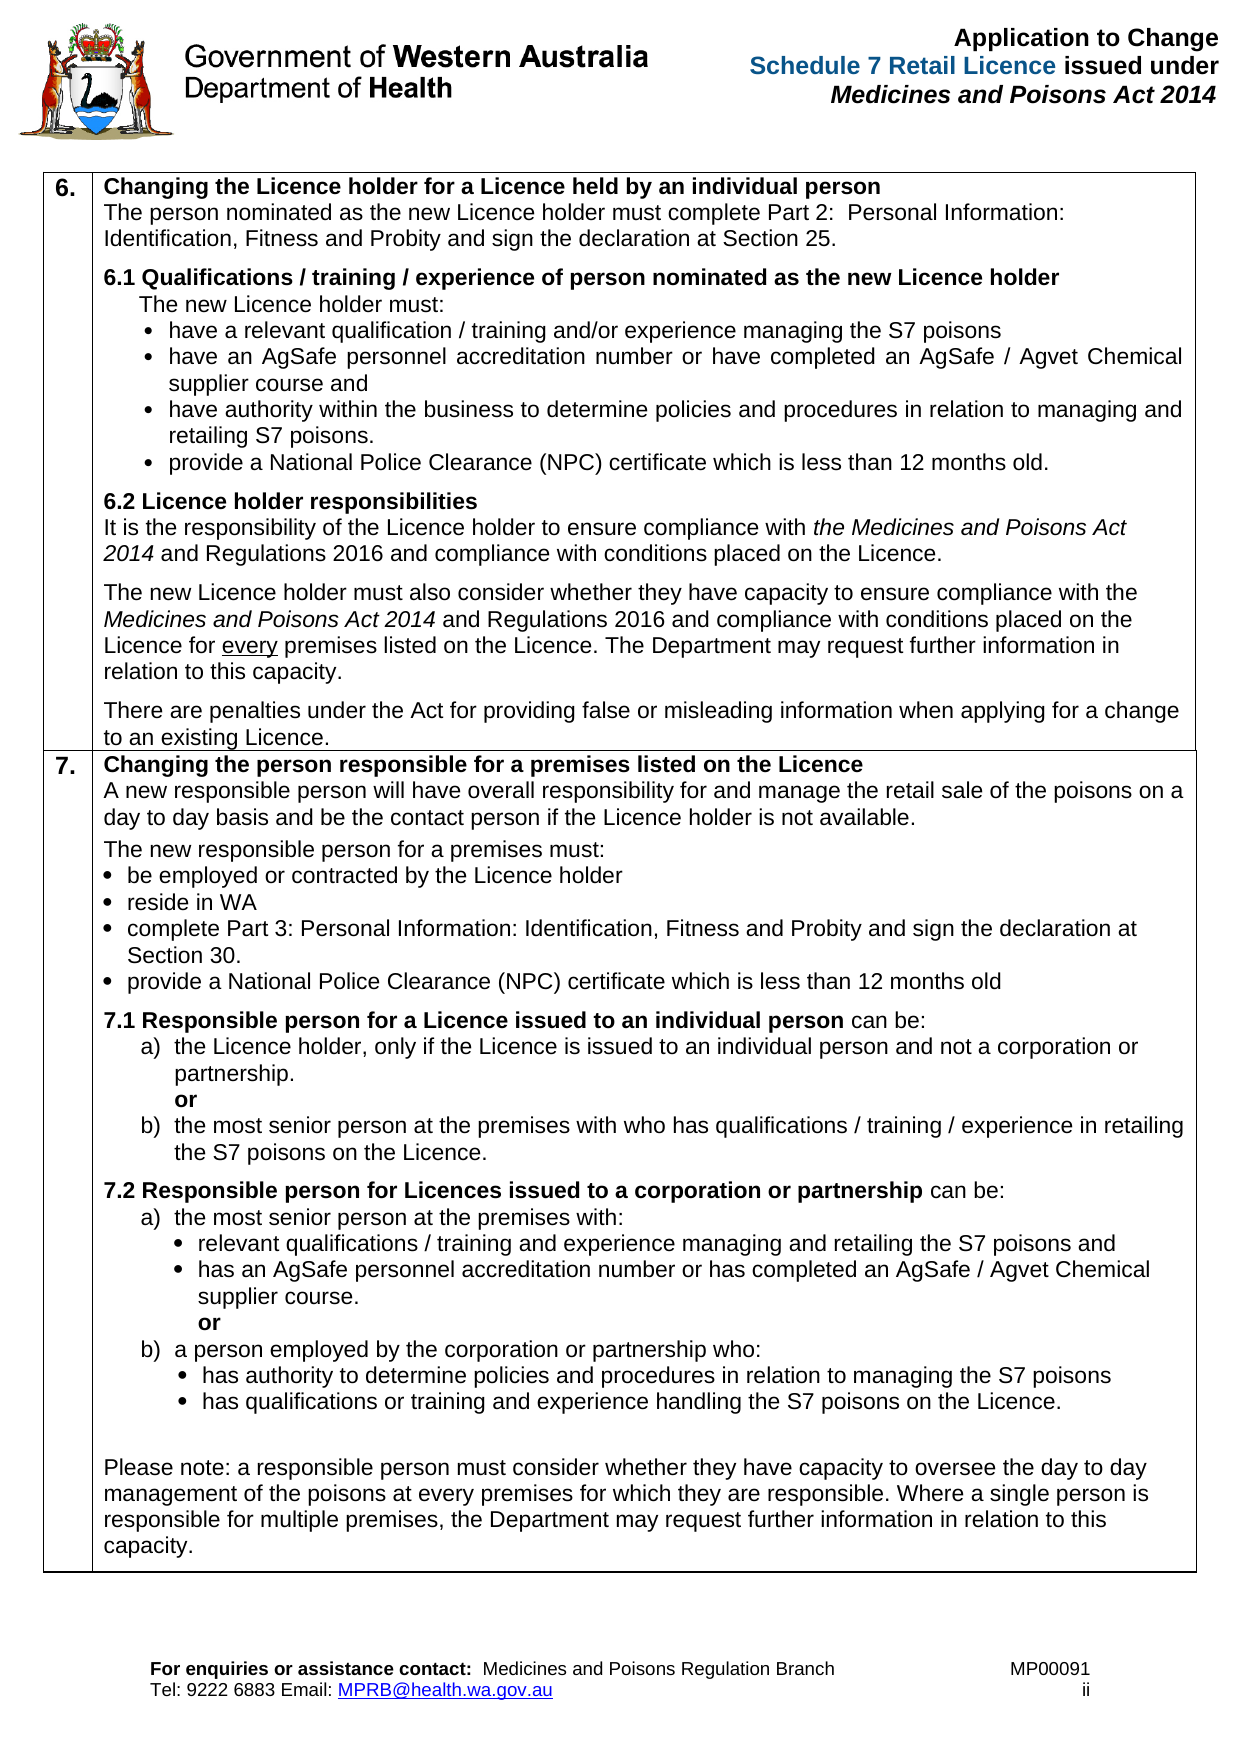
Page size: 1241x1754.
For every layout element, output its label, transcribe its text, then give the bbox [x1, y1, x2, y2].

table_header [44, 173, 92, 750]
table_cell [44, 751, 92, 1571]
table_header Changing the Licence holder for a Licence held by an individual person The person nominated as the new Licence holder must complete Part 2: Personal Information: Identification, Fitness and Probity and sign the declaration at Section 25. 6.1 Qualifications / training / experience of person nominated as the new Licence holder The new Licence holder must: have a relevant qualification / training and/or experience managing the S7 poisons have an AgSafe personnel accreditation number or have completed an AgSafe / Agvet Chemical supplier course and have authority within the business to determine policies and procedures in relation to managing and retailing S7 poisons. provide a National Police Clearance (NPC) certificate which is less than 12 months old. 6.2 Licence holder responsibilities It is the responsibility of the Licence holder to ensure compliance with the Medicines and Poisons Act 2014 and Regulations 2016 and compliance with conditions placed on the Licence. The new Licence holder must also consider whether they have capacity to ensure compliance with the Medicines and Poisons Act 2014 and Regulations 2016 and compliance with conditions placed on the Licence for every premises listed on the Licence. The Department may request further information in relation to this capacity. There are penalties under the Act for providing false or misleading information when applying for a change to an existing Licence. [93, 173, 1195, 750]
picture [18, 23, 648, 140]
table_cell Changing the person responsible for a premises listed on the Licence A new responsible person will have overall responsibility for and manage the retail sale of the poisons on a day to day basis and be the contact person if the Licence holder is not available. The new responsible person for a premises must: be employed or contracted by the Licence holder reside in WA complete Part 3: Personal Information: Identification, Fitness and Probity and sign the declaration at Section 30. provide a National Police Clearance (NPC) certificate which is less than 12 months old 7.1 Responsible person for a Licence issued to an individual person can be: the Licence holder, only if the Licence is issued to an individual person and not a corporation or partnership. or the most senior person at the premises with who has qualifications / training / experience in retailing the S7 poisons on the Licence. 7.2 Responsible person for Licences issued to a corporation or partnership can be: the most senior person at the premises with: relevant qualifications / training and experience managing and retailing the S7 poisons and has an AgSafe personnel accreditation number or has completed an AgSafe / Agvet Chemical supplier course. or a person employed by the corporation or partnership who: has authority to determine policies and procedures in relation to managing the S7 poisons has qualifications or training and experience handling the S7 poisons on the Licence. Please note: a responsible person must consider whether they have capacity to oversee the day to day management of the poisons at every premises for which they are responsible. Where a single person is responsible for multiple premises, the Department may request further information in relation to this capacity. [93, 751, 1196, 1571]
